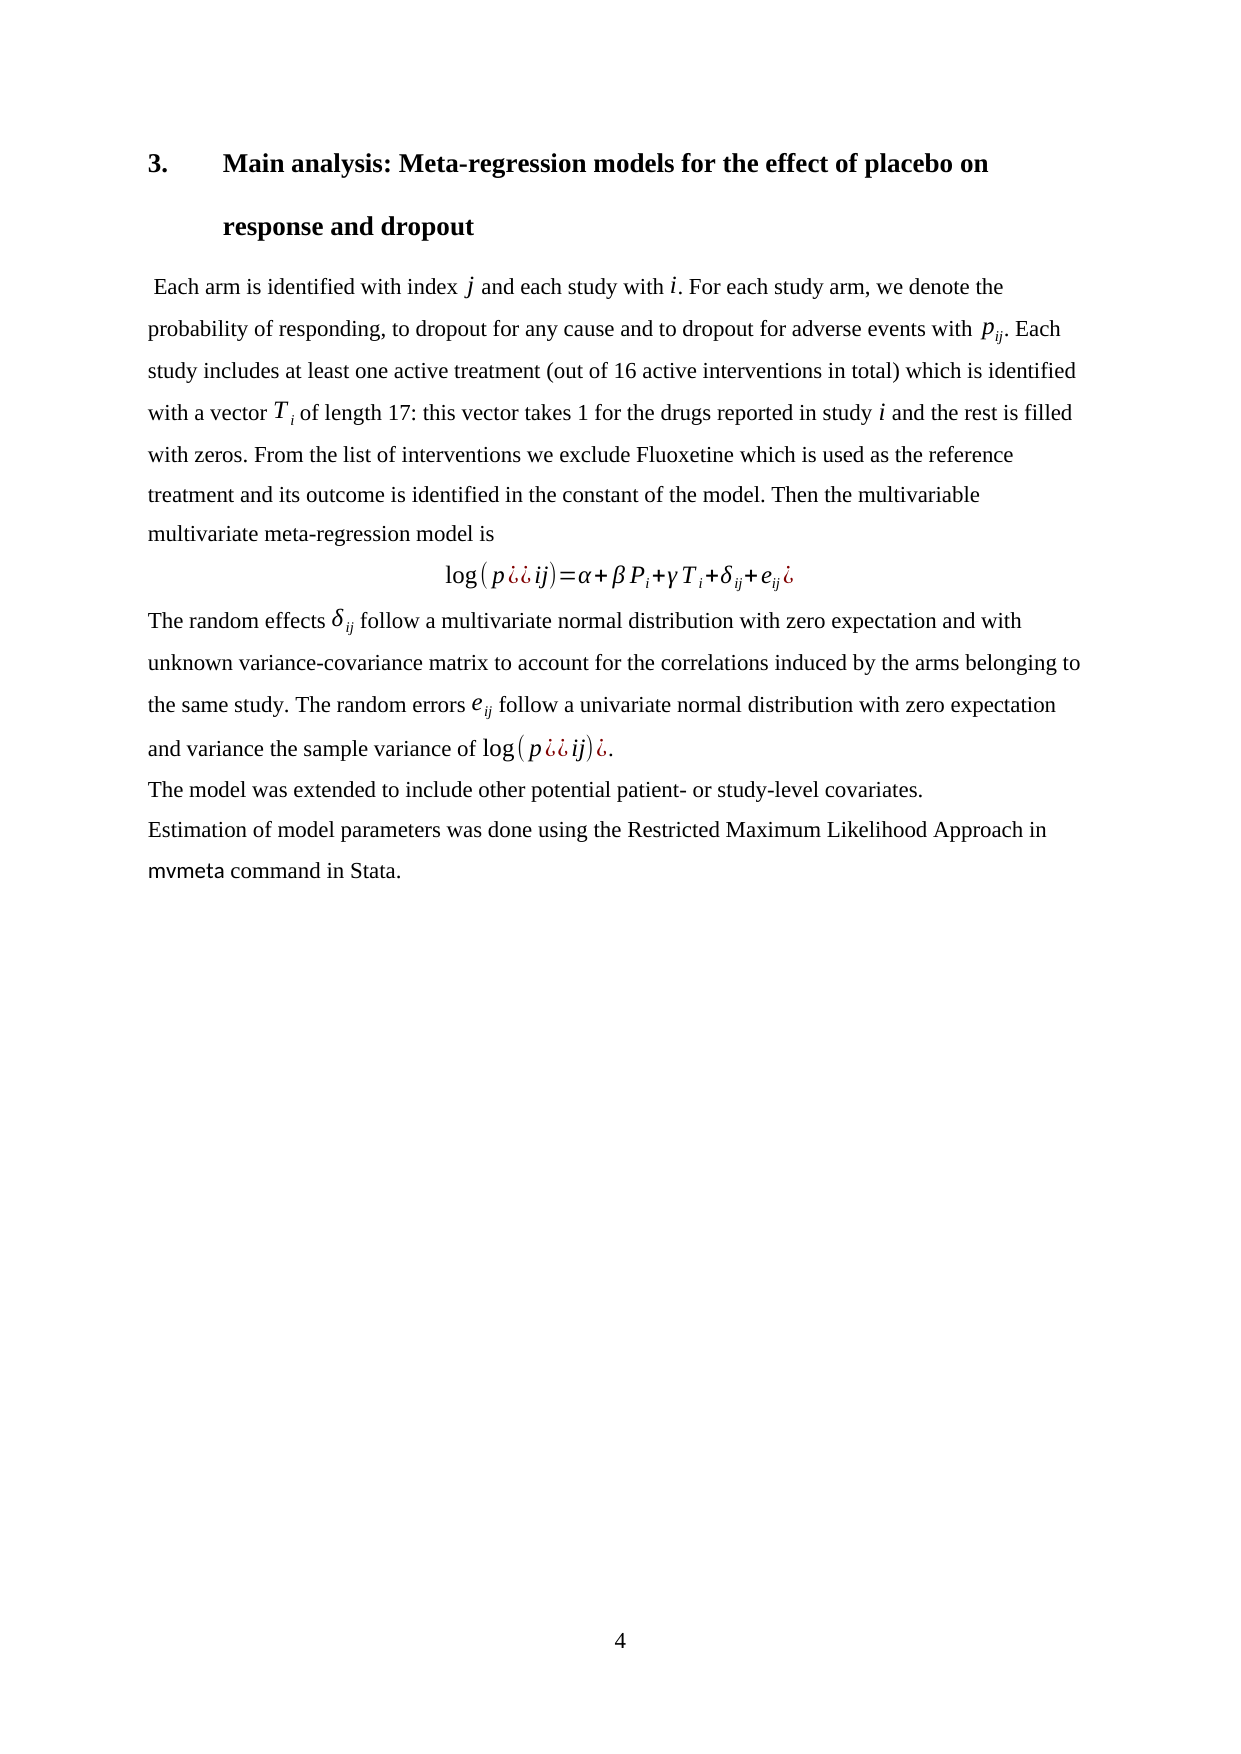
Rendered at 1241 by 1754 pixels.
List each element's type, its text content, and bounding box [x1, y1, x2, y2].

text Estimation of model parameters was done using the Restricted Maximum Likelihood Approach in mvmeta command in Stata. [148, 816, 1093, 884]
text The model was extended to include other potential patient- or study-level covariates. [148, 776, 1093, 803]
text Each arm is identified with index and each study with . For each study arm, we denote the probability of responding, to dropout for any cause and to dropout for adverse events with . Each study includes at least one active treatment (out of 16 active interventions in total) which is identified with a vector of length 17: this vector takes 1 for the drugs reported in study and the rest is filled with zeros. From the list of interventions we exclude Fluoxetine which is used as the reference treatment and its outcome is identified in the constant of the model. Then the multivariable multivariate meta-regression model is [148, 272, 1093, 547]
subtitle Main analysis: Meta-regression models for the effect of placebo on response and dropout [148, 148, 1093, 241]
text The random effects follow a multivariate normal distribution with zero expectation and with unknown variance-covariance matrix to account for the correlations induced by the arms belonging to the same study. The random errors follow a univariate normal distribution with zero expectation and variance the sample variance of . [148, 605, 1093, 763]
